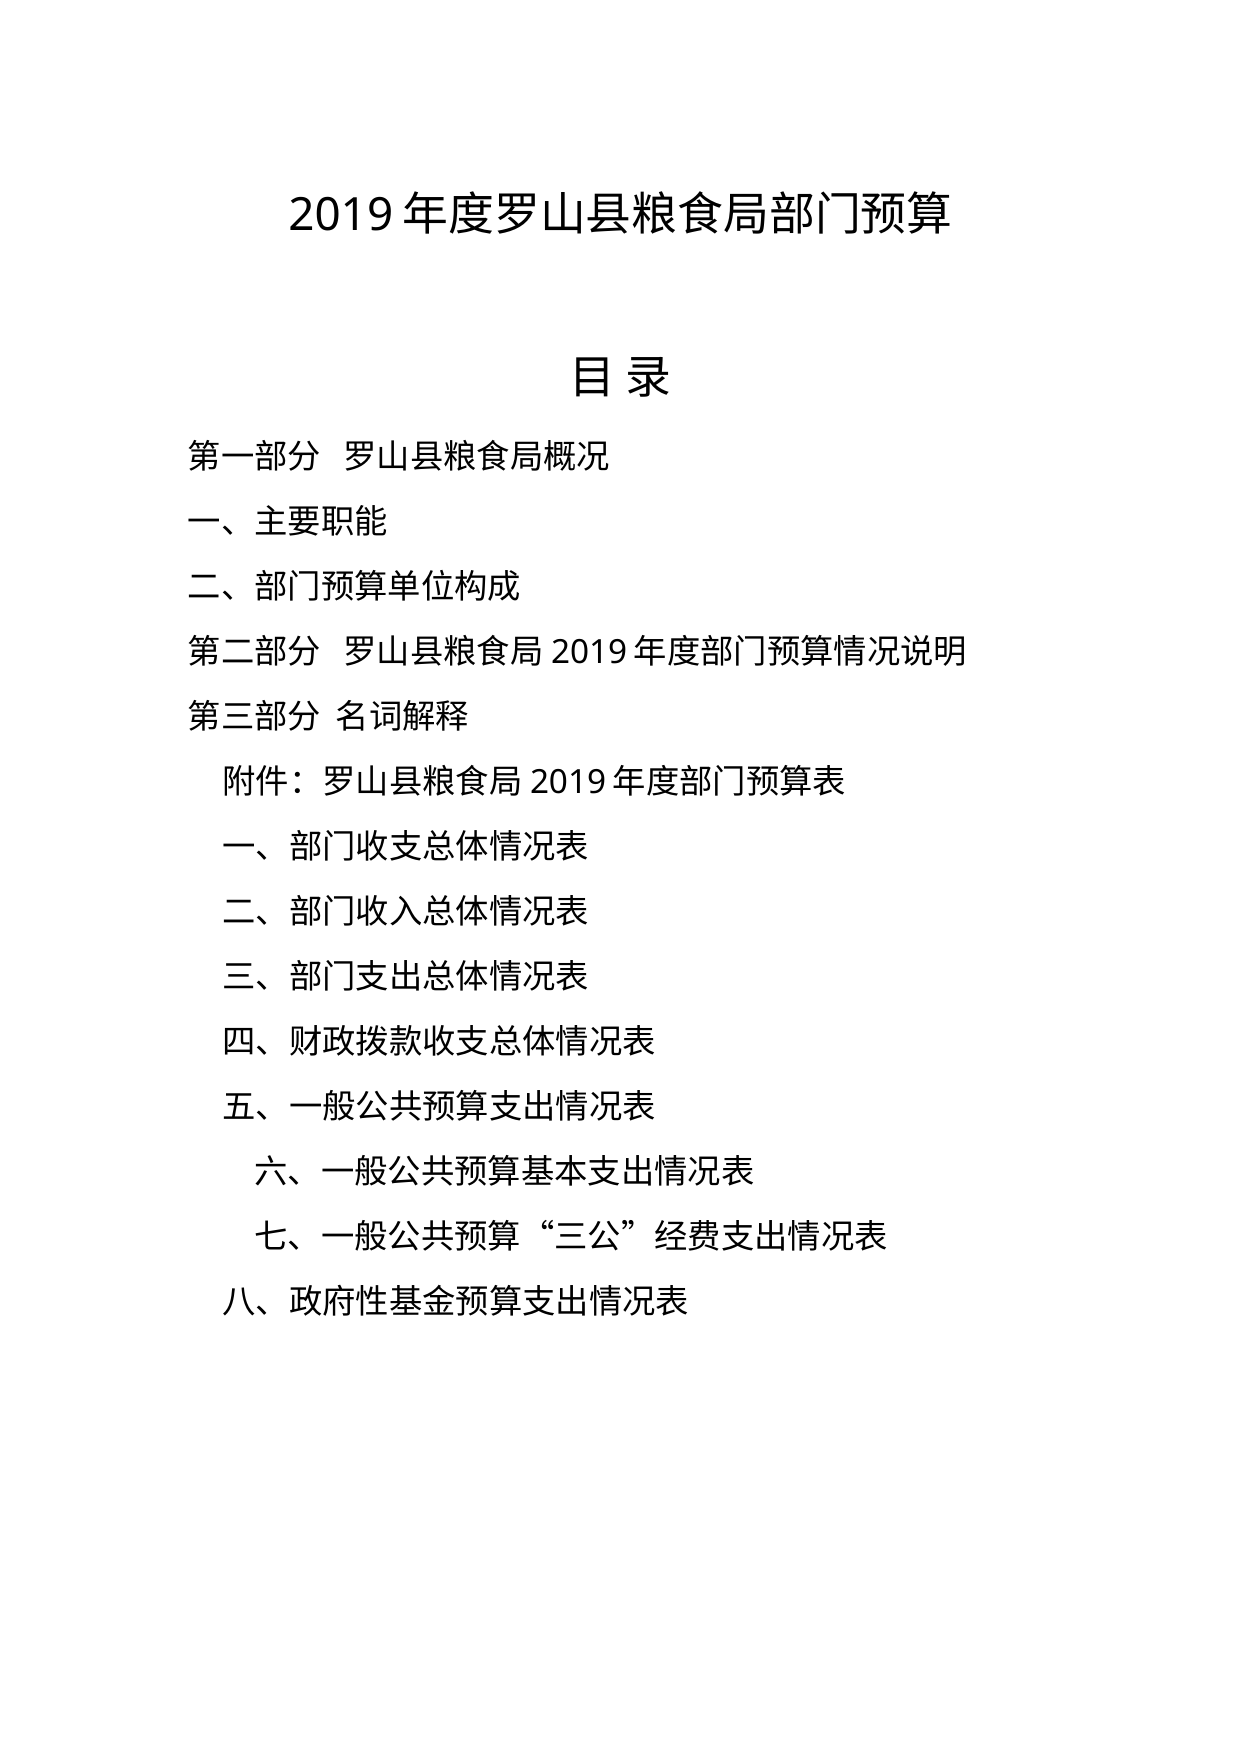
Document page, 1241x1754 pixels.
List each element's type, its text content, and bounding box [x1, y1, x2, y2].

text 七、一般公共预算“三公”经费支出情况表 [187, 1202, 1053, 1267]
text 2019年度罗山县粮食局部门预算 [187, 162, 1053, 259]
text 三、部门支出总体情况表 [187, 942, 1053, 1007]
text 四、财政拨款收支总体情况表 [187, 1007, 1053, 1072]
text 目 录 [187, 324, 1053, 422]
text 第三部分 名词解释 [187, 682, 1053, 747]
text 二、部门预算单位构成 [187, 552, 1053, 617]
text 第一部分 罗山县粮食局概况 [187, 422, 1053, 487]
text 八、政府性基金预算支出情况表 [187, 1267, 1053, 1332]
text 六、一般公共预算基本支出情况表 [187, 1137, 1053, 1202]
text 第二部分 罗山县粮食局 2019年度部门预算情况说明 [187, 617, 1053, 682]
text 二、部门收入总体情况表 [187, 877, 1053, 942]
text 一、部门收支总体情况表 [187, 812, 1053, 877]
text 一、主要职能 [187, 487, 1053, 552]
text 五、一般公共预算支出情况表 [187, 1072, 1053, 1137]
text 附件：罗山县粮食局 2019年度部门预算表 [187, 747, 1053, 812]
